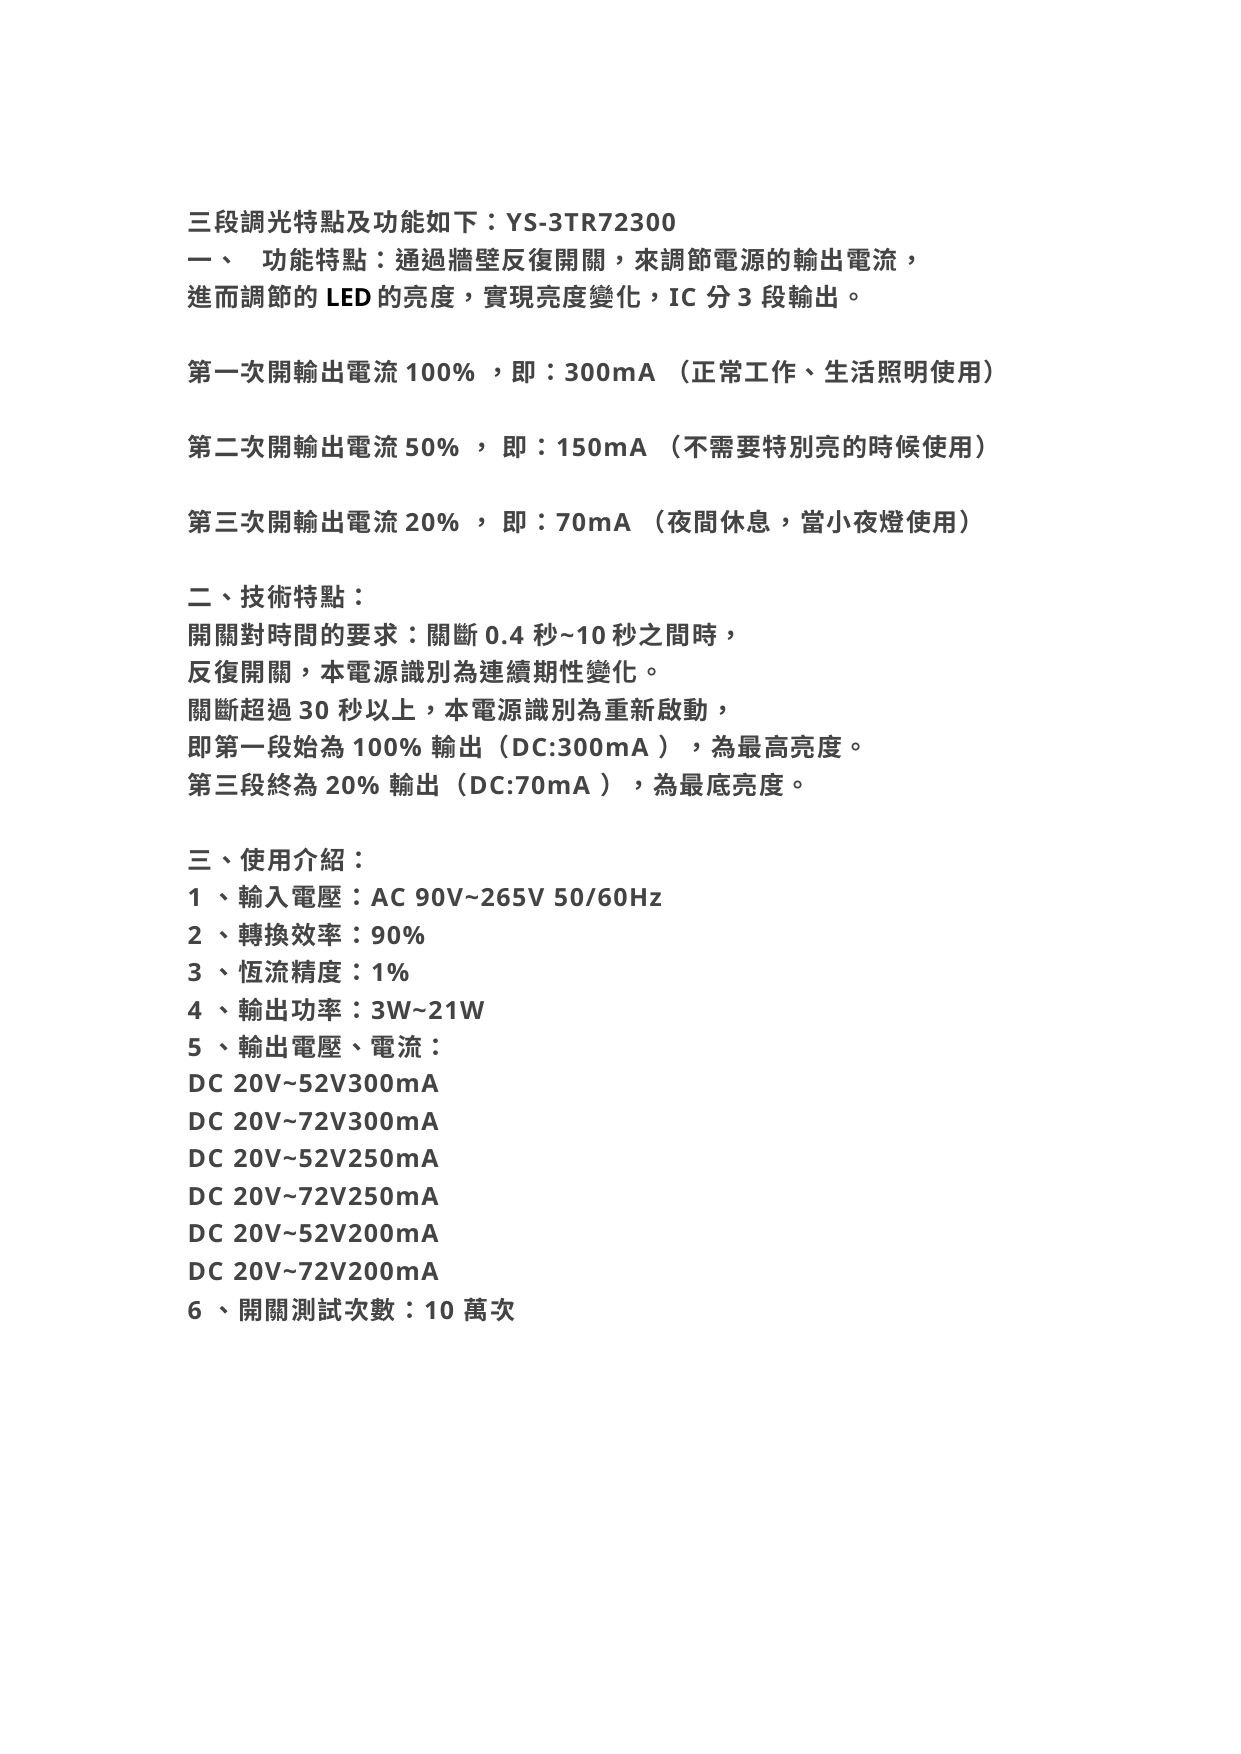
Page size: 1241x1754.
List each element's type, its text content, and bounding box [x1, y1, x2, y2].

text DC 20V~52V250mA [187, 1139, 1053, 1177]
text 3 、恆流精度：1% [187, 952, 1053, 989]
text 二、技術特點： [187, 577, 1053, 614]
text 5 、輸出電壓、電流： [187, 1027, 1053, 1064]
text DC 20V~52V200mA [187, 1214, 1053, 1252]
text 即第一段始為100% 輸出（DC:300mA ），為最高亮度。 [187, 727, 1053, 764]
text DC 20V~52V300mA [187, 1064, 1053, 1102]
text 關斷超過30 秒以上，本電源識別為重新啟動， [187, 689, 1053, 727]
text 第二次開輸出電流50% ， 即：150mA （不需要特別亮的時候使用） [187, 427, 1053, 464]
text DC 20V~72V250mA [187, 1177, 1053, 1214]
text 6 、開關測試次數：10 萬次 [187, 1289, 1053, 1327]
text 反復開關，本電源識別為連續期性變化。 [187, 652, 1053, 689]
text 第三次開輸出電流20% ， 即：70mA （夜間休息，當小夜燈使用） [187, 502, 1053, 539]
list 功能特點：通過牆壁反復開關，來調節電源的輸出電流， [187, 239, 1053, 277]
text 三段調光特點及功能如下：YS-3TR72300 [187, 202, 1053, 239]
text 4 、輸出功率：3W~21W [187, 989, 1053, 1027]
text DC 20V~72V200mA [187, 1252, 1053, 1289]
text 三、使用介紹： [187, 839, 1053, 877]
text 開關對時間的要求：關斷0.4 秒~10秒之間時， [187, 614, 1053, 652]
text 進而調節的LED的亮度，實現亮度變化，IC 分3 段輸出。 [187, 277, 1053, 314]
text 2 、轉換效率：90% [187, 914, 1053, 952]
text DC 20V~72V300mA [187, 1102, 1053, 1139]
text 第三段終為20% 輸出（DC:70mA ），為最底亮度。 [187, 764, 1053, 802]
text 1 、輸入電壓：AC 90V~265V 50/60Hz [187, 877, 1053, 914]
text 第一次開輸出電流100% ，即：300mA （正常工作、生活照明使用） [187, 352, 1053, 389]
